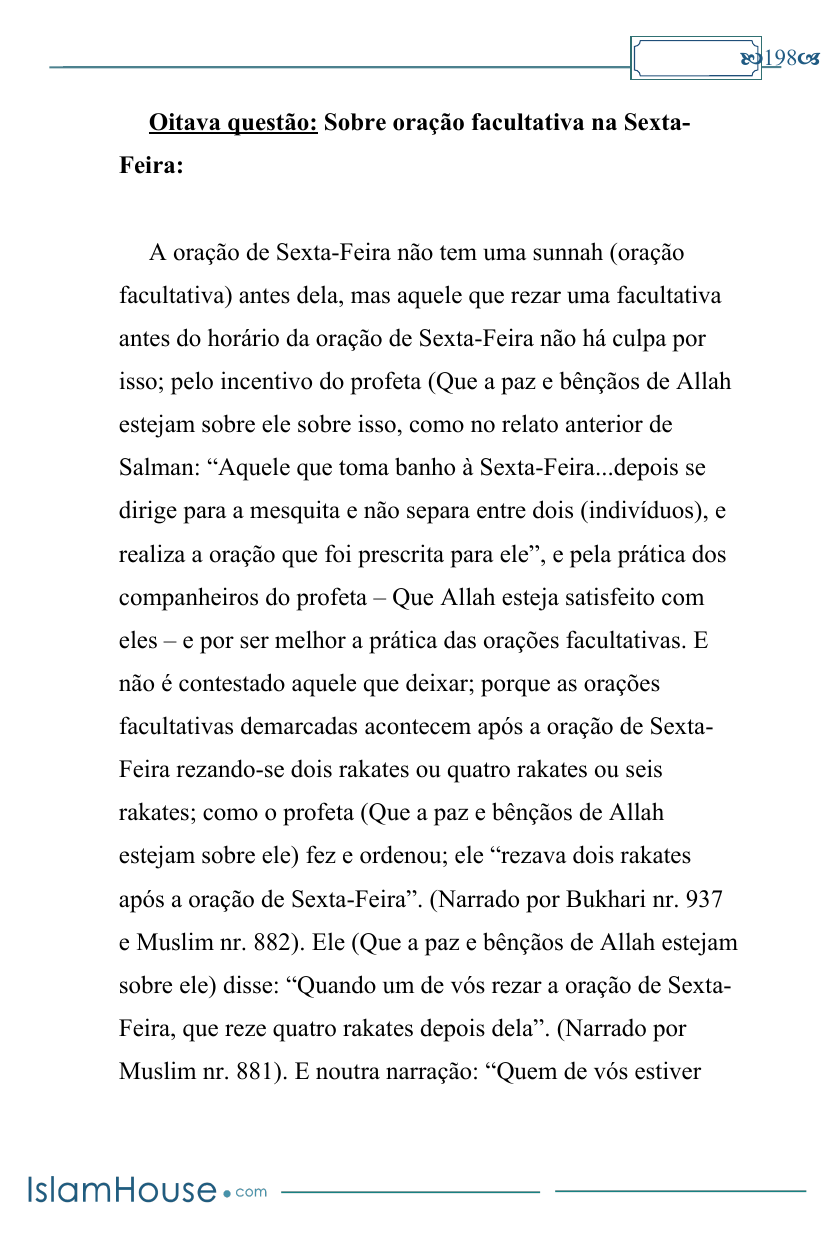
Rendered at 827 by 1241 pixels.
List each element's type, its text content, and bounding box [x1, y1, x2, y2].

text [119, 237, 738, 1085]
picture [20, 1171, 541, 1209]
picture [548, 1170, 807, 1208]
text Oitava questão: Sobre oração facultativa na Sexta-Feira: [119, 107, 738, 179]
